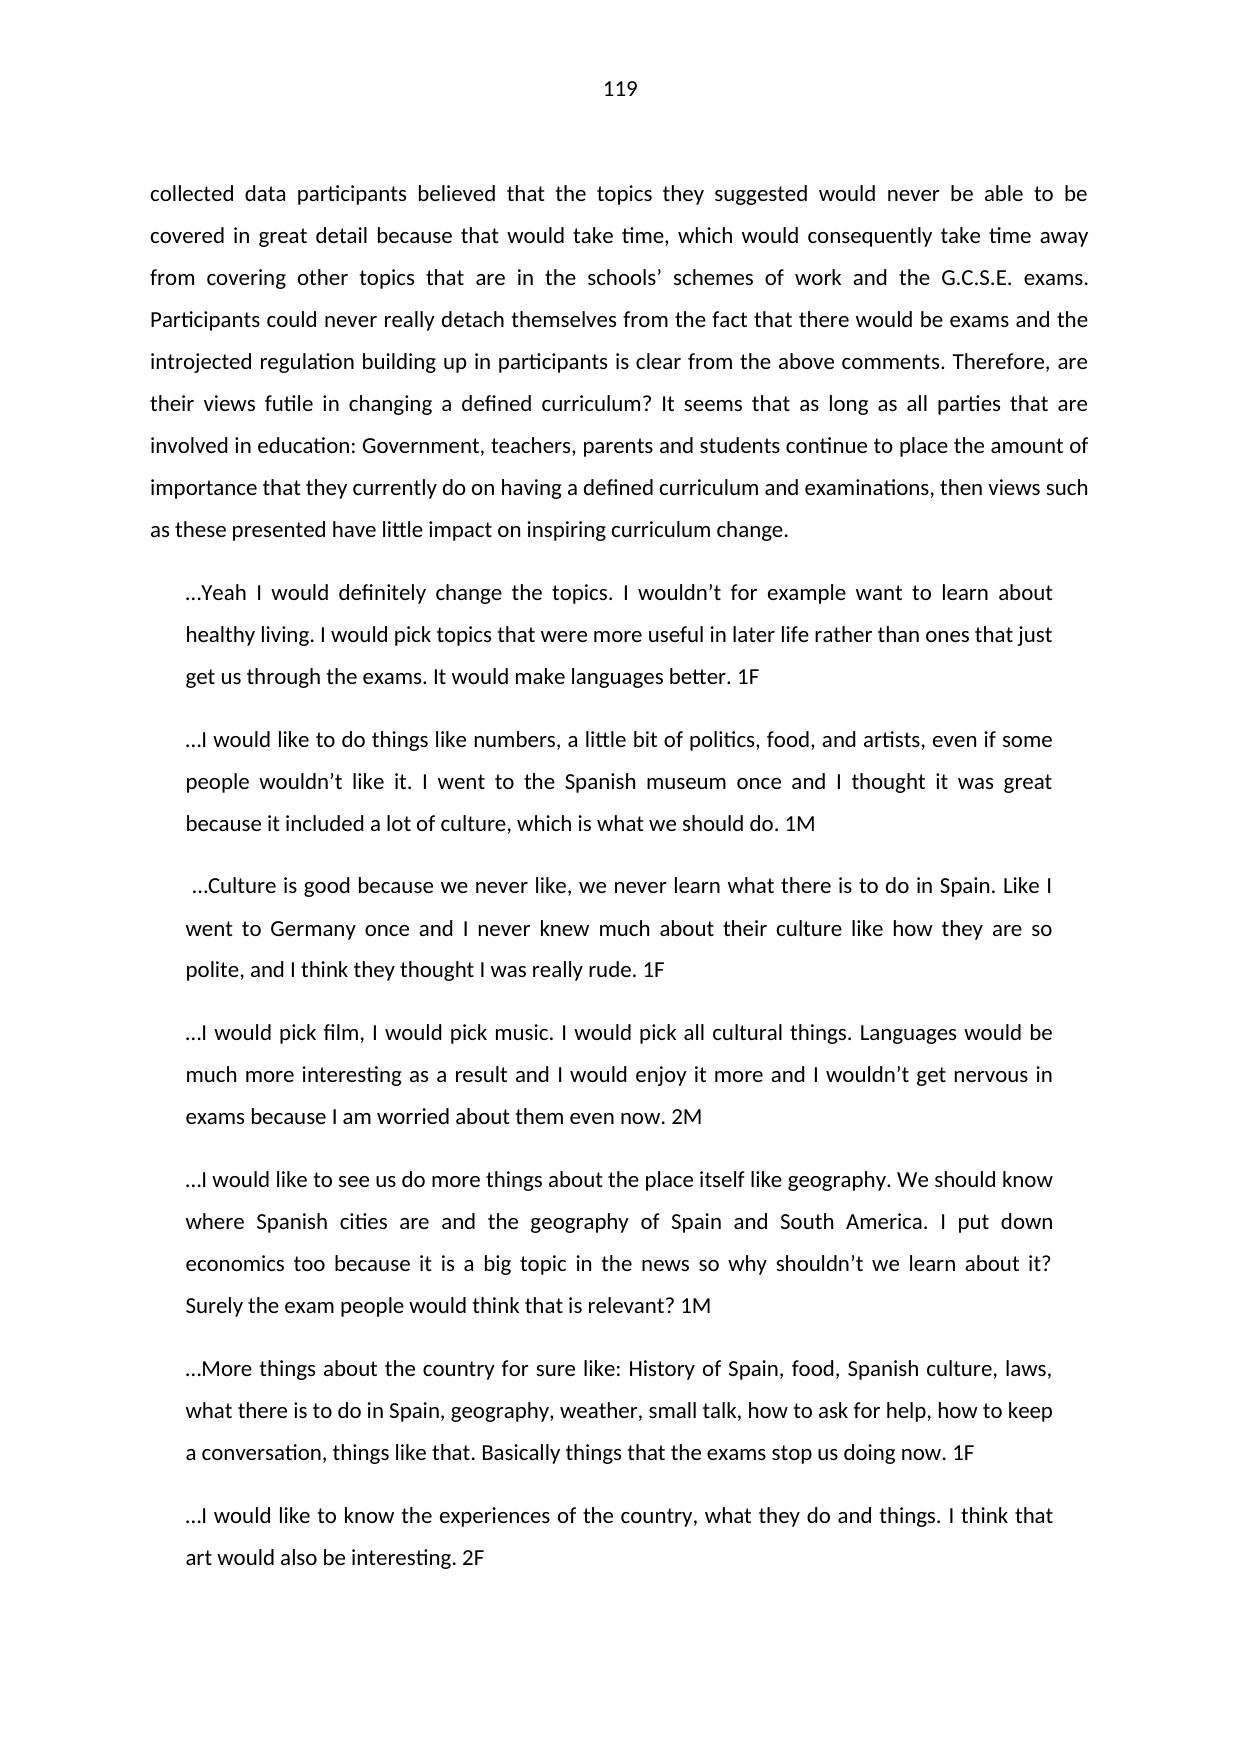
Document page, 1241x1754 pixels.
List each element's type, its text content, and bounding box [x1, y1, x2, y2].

text …More things about the country for sure like: History of Spain, food, Spanish culture, laws, what there is to do in Spain, geography, weather, small talk, how to ask for help, how to keep a conversation, things like that. Basically things that the exams stop us doing now. 1F [185, 1354, 1055, 1466]
text …I would pick film, I would pick music. I would pick all cultural things. Languages would be much more interesting as a result and I would enjoy it more and I wouldn’t get nervous in exams because I am worried about them even now. 2M [185, 1018, 1055, 1130]
text …I would like to know the experiences of the country, what they do and things. I think that art would also be interesting. 2F [185, 1501, 1055, 1571]
text …I would like to see us do more things about the place itself like geography. We should know where Spanish cities are and the geography of Spain and South America. I put down economics too because it is a big topic in the news so why shouldn’t we learn about it? Surely the exam people would think that is relevant? 1M [185, 1165, 1055, 1319]
text …Yeah I would definitely change the topics. I wouldn’t for example want to learn about healthy living. I would pick topics that were more useful in later life rather than ones that just get us through the exams. It would make languages better. 1F [185, 578, 1055, 690]
text …I would like to do things like numbers, a little bit of politics, food, and artists, even if some people wouldn’t like it. I went to the Spanish museum once and I thought it was great because it included a lot of culture, which is what we should do. 1M [185, 725, 1055, 837]
text …Culture is good because we never like, we never learn what there is to do in Spain. Like I went to Germany once and I never knew much about their culture like how they are so polite, and I think they thought I was really rude. 1F [185, 872, 1055, 984]
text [150, 179, 1090, 543]
